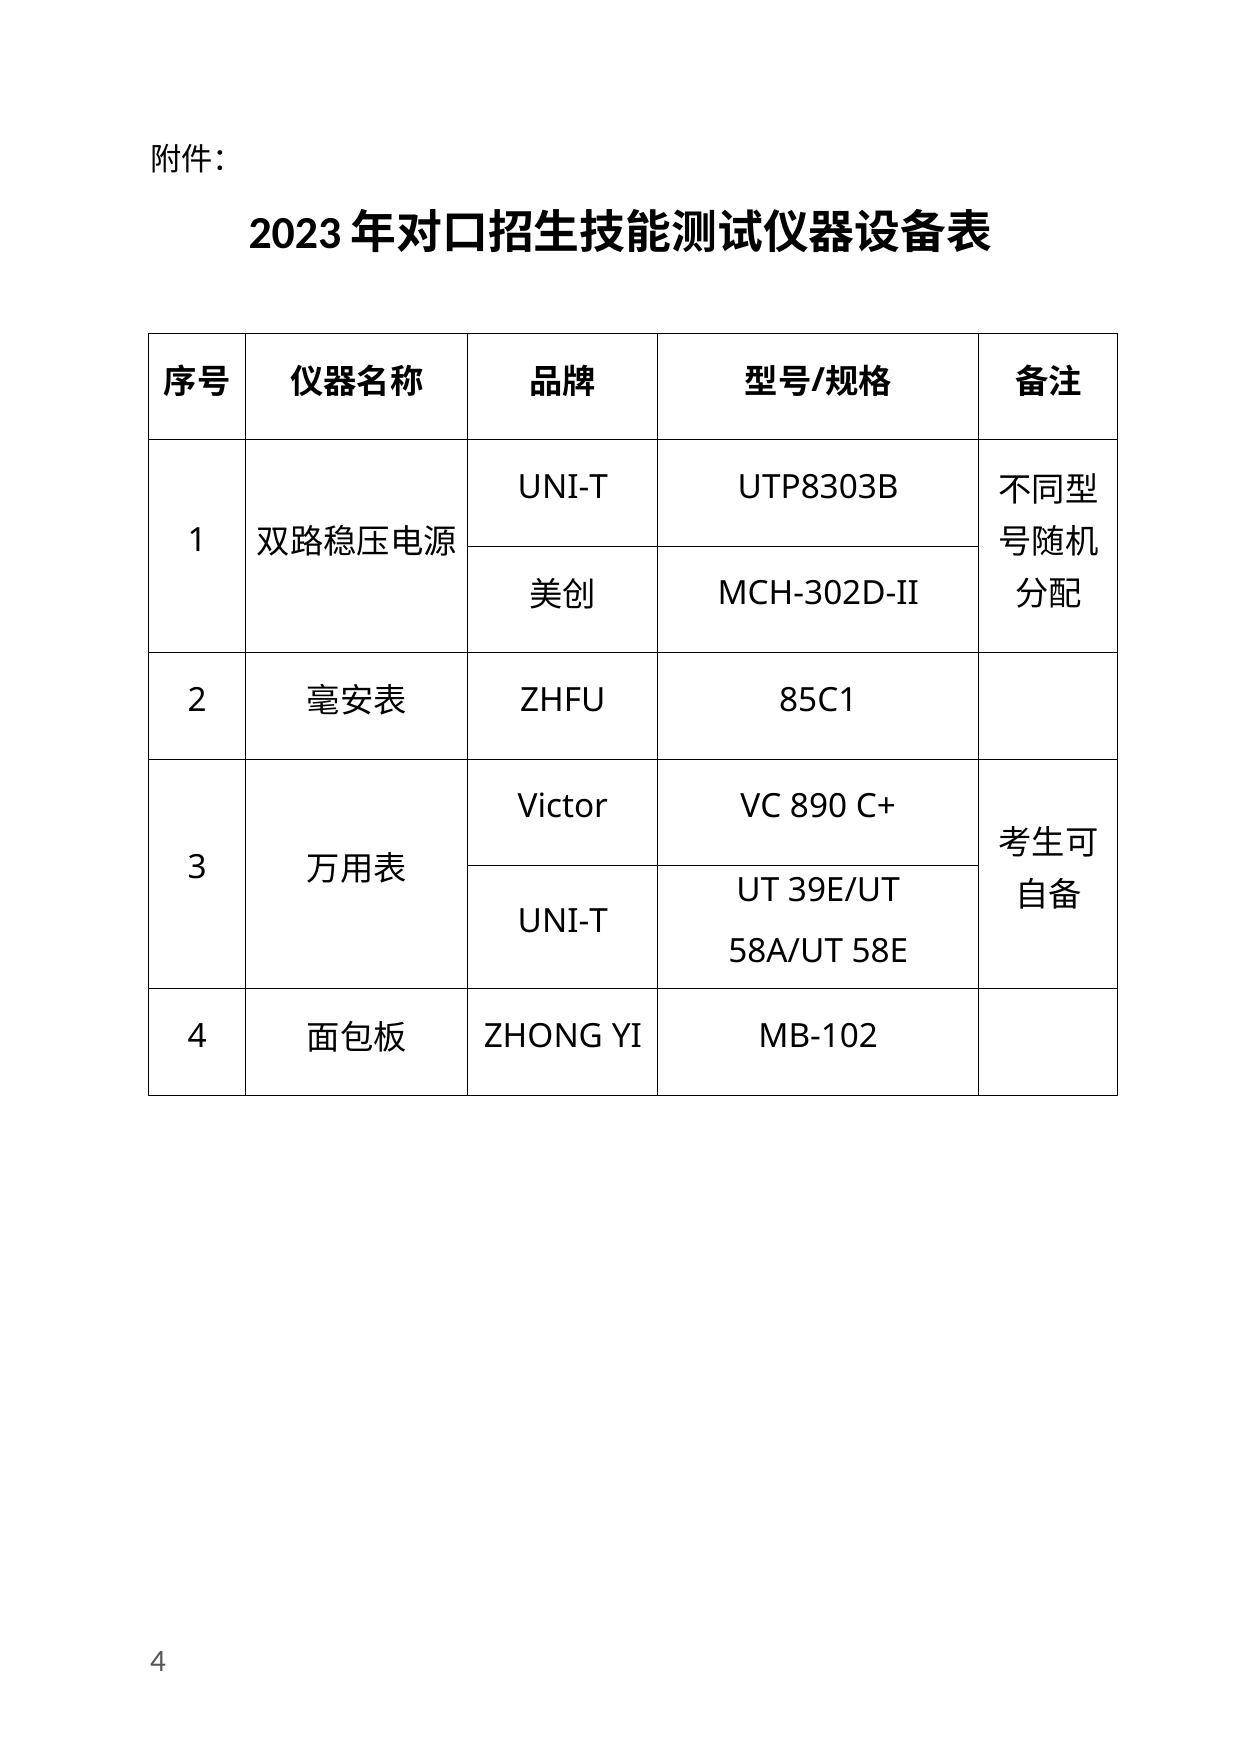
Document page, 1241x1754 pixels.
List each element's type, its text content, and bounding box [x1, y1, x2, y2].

list 2023年对口招生技能测试仪器设备表 [150, 195, 1090, 262]
table_cell MCH-302D-II [658, 547, 978, 652]
table_cell Victor [468, 760, 657, 865]
list 附件： [150, 134, 1090, 179]
table_cell 1 [149, 440, 245, 652]
table_header 品牌 [468, 334, 657, 439]
table_cell 毫安表 [246, 653, 467, 758]
table_header 仪器名称 [246, 334, 467, 439]
table_cell ZHFU [468, 653, 657, 758]
table_cell 85C1 [658, 653, 978, 758]
table_cell 2 [149, 653, 245, 758]
table_cell MB-102 [658, 989, 978, 1095]
table_header 型号/规格 [658, 334, 978, 439]
table_cell 万用表 [246, 760, 467, 988]
table_cell 面包板 [246, 989, 467, 1095]
table_cell VC 890 C+ [658, 760, 978, 865]
table_cell UT 39E/UT 58A/UT 58E [658, 866, 978, 988]
table_cell 双路稳压电源 [246, 440, 467, 652]
table_header 备注 [979, 334, 1117, 439]
table_cell [979, 989, 1117, 1095]
table_cell 美创 [468, 547, 657, 652]
table_cell 3 [149, 760, 245, 988]
table_cell UNI-T [468, 440, 657, 546]
table_cell 不同型号随机分配 [979, 440, 1117, 652]
table_cell UTP8303B [658, 440, 978, 546]
table_cell UNI-T [468, 866, 657, 988]
table_cell [979, 653, 1117, 758]
table_cell 考生可自备 [979, 760, 1117, 988]
table_header 序号 [149, 334, 245, 439]
table_cell ZHONG YI [468, 989, 657, 1095]
table_cell 4 [149, 989, 245, 1095]
